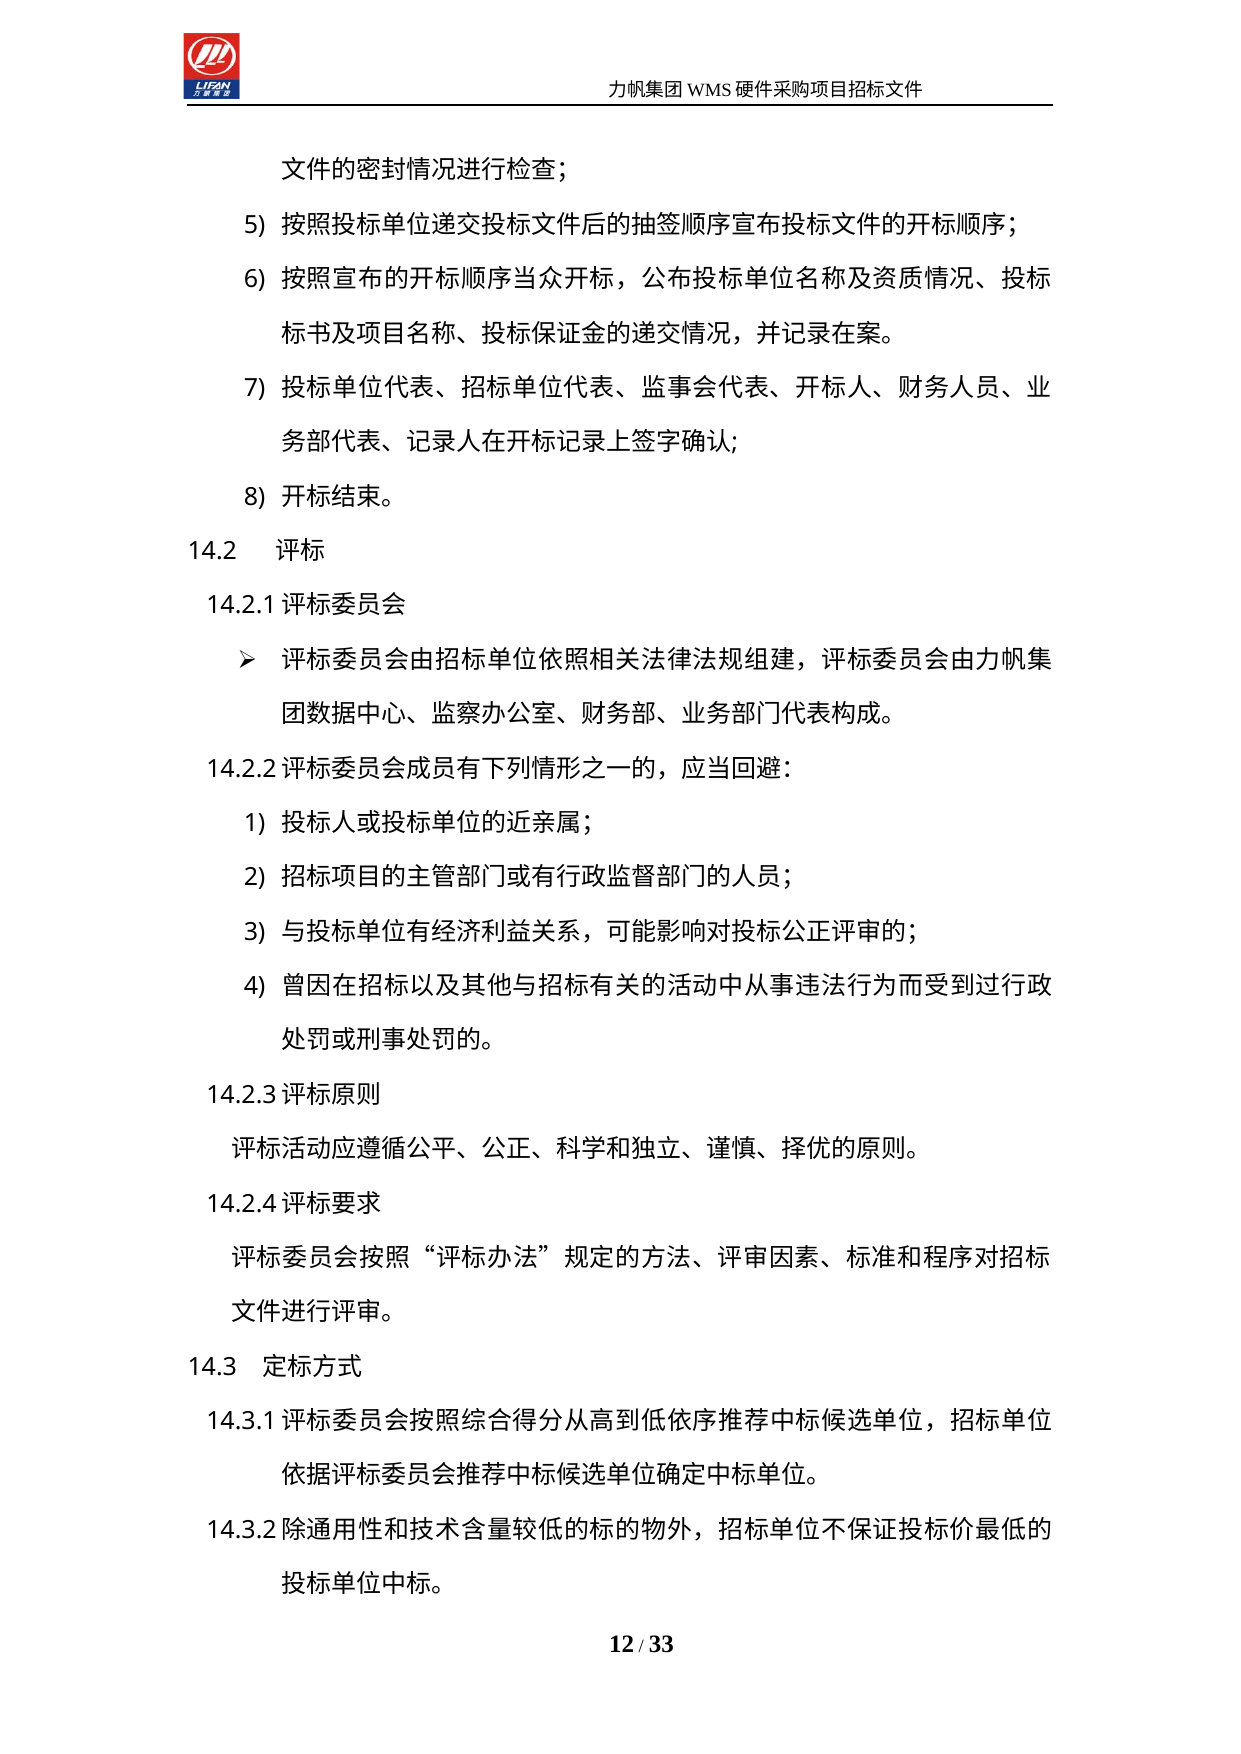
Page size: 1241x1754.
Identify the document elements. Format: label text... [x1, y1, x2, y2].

list 评标 [187, 531, 1053, 567]
list 投标单位代表、招标单位代表、监事会代表、开标人、财务人员、业务部代表、记录人在开标记录上签字确认; [243, 367, 1053, 458]
list 与投标单位有经济利益关系，可能影响对投标公正评审的； [243, 911, 1053, 947]
list 评标委员会 [206, 585, 1053, 621]
picture [183, 33, 240, 99]
list 评标委员会按照综合得分从高到低依序推荐中标候选单位，招标单位依据评标委员会推荐中标候选单位确定中标单位。 [206, 1401, 1053, 1491]
list 评标委员会由招标单位依照相关法律法规组建，评标委员会由力帆集团数据中心、监察办公室、财务部、业务部门代表构成。 [237, 639, 1053, 730]
list 评标要求 [206, 1183, 1053, 1219]
list 按照宣布的开标顺序当众开标，公布投标单位名称及资质情况、投标标书及项目名称、投标保证金的递交情况，并记录在案。 [243, 259, 1053, 349]
text 评标委员会按照“评标办法”规定的方法、评审因素、标准和程序对招标文件进行评审。 [231, 1237, 1053, 1328]
list 按照投标单位递交投标文件后的抽签顺序宣布投标文件的开标顺序； [243, 204, 1053, 241]
list 除通用性和技术含量较低的标的物外，招标单位不保证投标价最低的投标单位中标。 [206, 1509, 1053, 1600]
list 评标委员会成员有下列情形之一的，应当回避： [206, 748, 1053, 784]
list 定标方式 [187, 1346, 1053, 1382]
list 投标人或投标单位的近亲属； [243, 802, 1053, 839]
text 评标活动应遵循公平、公正、科学和独立、谨慎、择优的原则。 [231, 1129, 1053, 1165]
list 曾因在招标以及其他与招标有关的活动中从事违法行为而受到过行政处罚或刑事处罚的。 [243, 966, 1053, 1056]
list 招标项目的主管部门或有行政监督部门的人员； [243, 857, 1053, 893]
list 评标原则 [206, 1074, 1053, 1111]
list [243, 150, 1053, 186]
list 开标结束。 [243, 476, 1053, 512]
